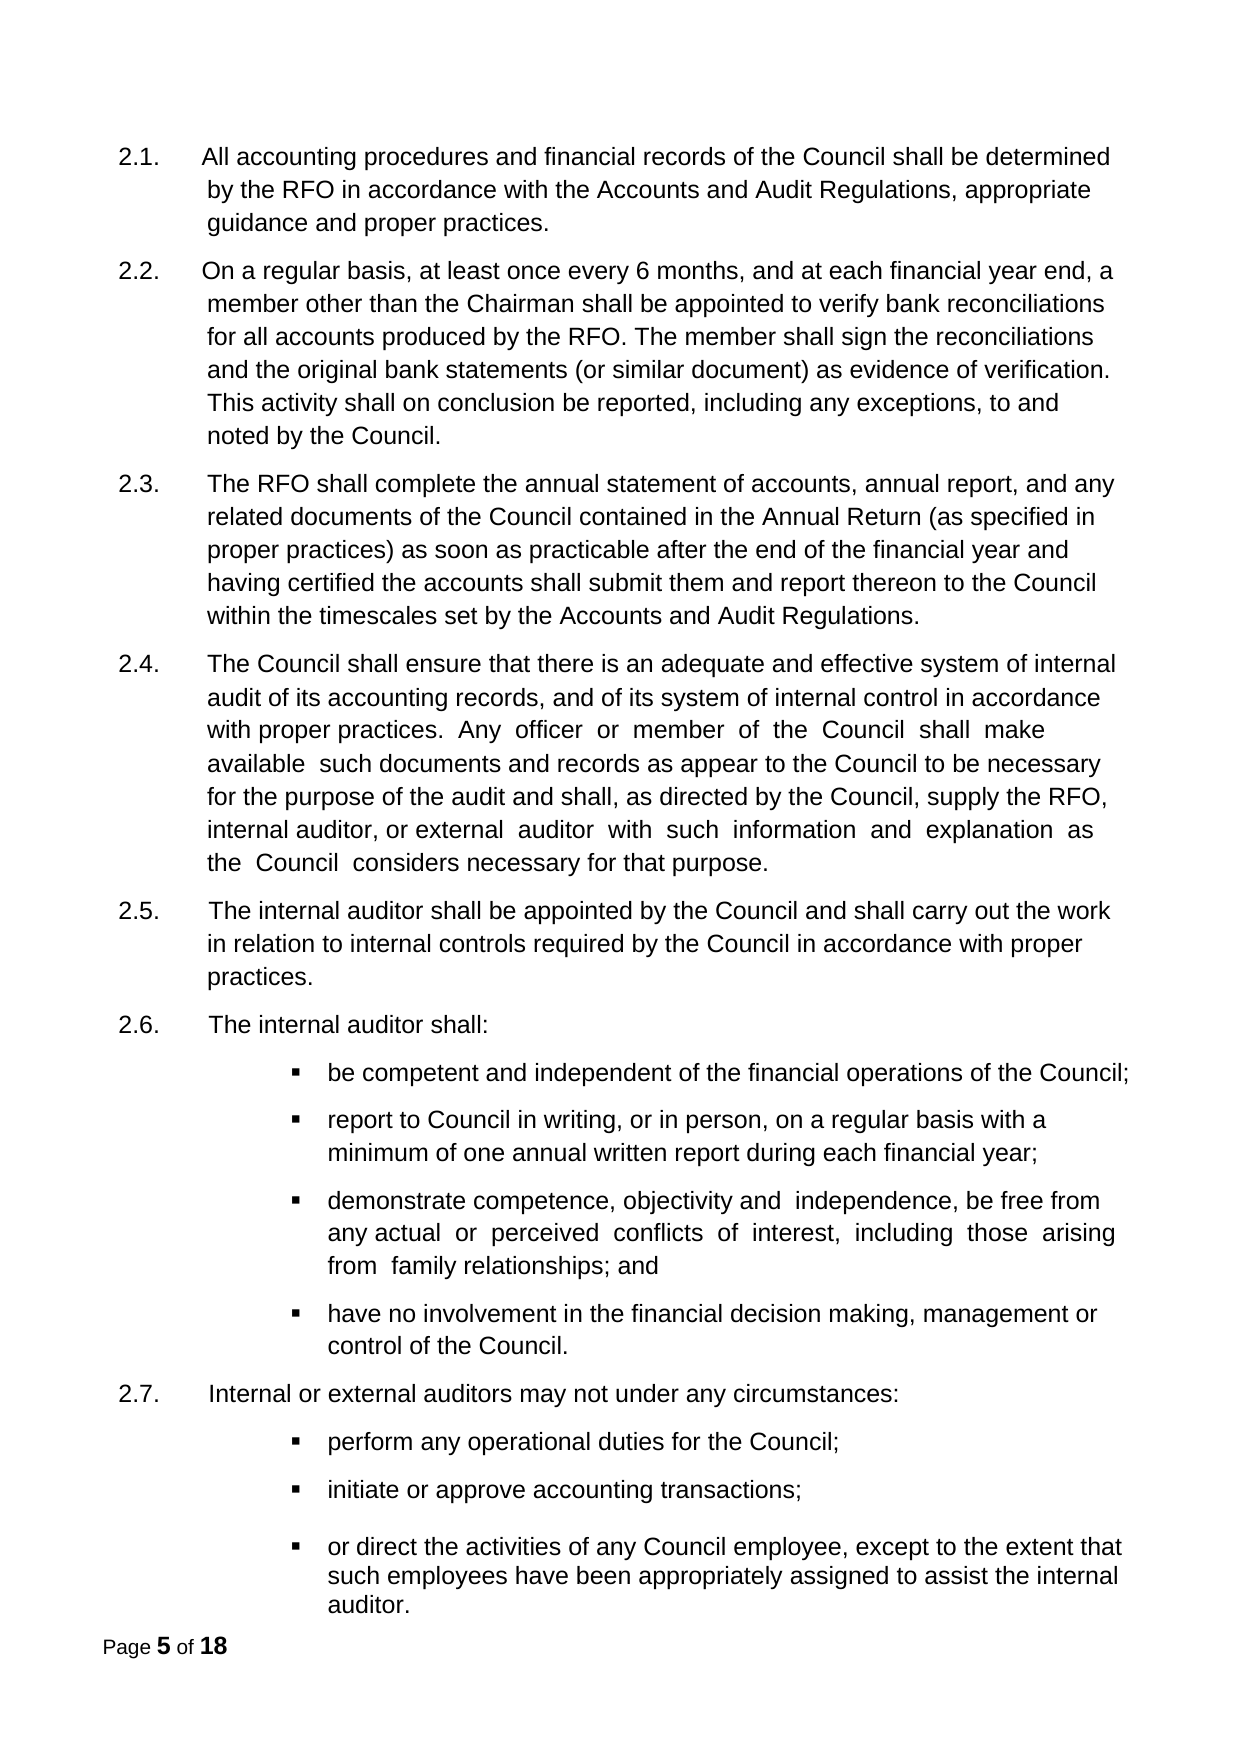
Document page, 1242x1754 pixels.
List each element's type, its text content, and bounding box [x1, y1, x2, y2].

text 2.5. The internal auditor shall be appointed by the Council and shall carry out the work in relation to internal controls required by the Council in accordance with proper practices. [118, 896, 1128, 991]
text 2.1. All accounting procedures and financial records of the Council shall be determined by the RFO in accordance with the Accounts and Audit Regulations, appropriate guidance and proper practices. [118, 142, 1128, 237]
list have no involvement in the financial decision making, management or control of the Council. [290, 1299, 1128, 1360]
list initiate or approve accounting transactions; [290, 1475, 1139, 1503]
list report to Council in writing, or in person, on a regular basis with a minimum of one annual written report during each financial year; [290, 1106, 1128, 1167]
list or direct the activities of any Council employee, except to the extent that such employees have been appropriately assigned to assist the internal auditor. [290, 1532, 1139, 1619]
text 2.2. On a regular basis, at least once every 6 months, and at each financial year end, a member other than the Chairman shall be appointed to verify bank reconciliations for all accounts produced by the RFO. The member shall sign the reconciliations and the original bank statements (or similar document) as evidence of verification. This activity shall on conclusion be reported, including any exceptions, to and noted by the Council. [118, 256, 1129, 450]
list demonstrate competence, objectivity and independence, be free from any actual or perceived conflicts of interest, including those arising from family relationships; and [290, 1186, 1128, 1280]
text 2.6. The internal auditor shall: [118, 1010, 1139, 1038]
text 2.4. The Council shall ensure that there is an adequate and effective system of internal audit of its accounting records, and of its system of internal control in accordance with proper practices. Any officer or member of the Council shall make available such documents and records as appear to the Council to be necessary for the purpose of the audit and shall, as directed by the Council, supply the RFO, internal auditor, or external auditor with such information and explanation as the Council considers necessary for that purpose. [118, 649, 1128, 876]
list be competent and independent of the financial operations of the Council; [290, 1057, 1139, 1086]
text 2.7. Internal or external auditors may not under any circumstances: [118, 1379, 1139, 1408]
text 2.3. The RFO shall complete the annual statement of accounts, annual report, and any related documents of the Council contained in the Annual Return (as specified in proper practices) as soon as practicable after the end of the financial year and having certified the accounts shall submit them and report thereon to the Council within the timescales set by the Accounts and Audit Regulations. [118, 469, 1128, 630]
list perform any operational duties for the Council; [290, 1427, 1139, 1456]
